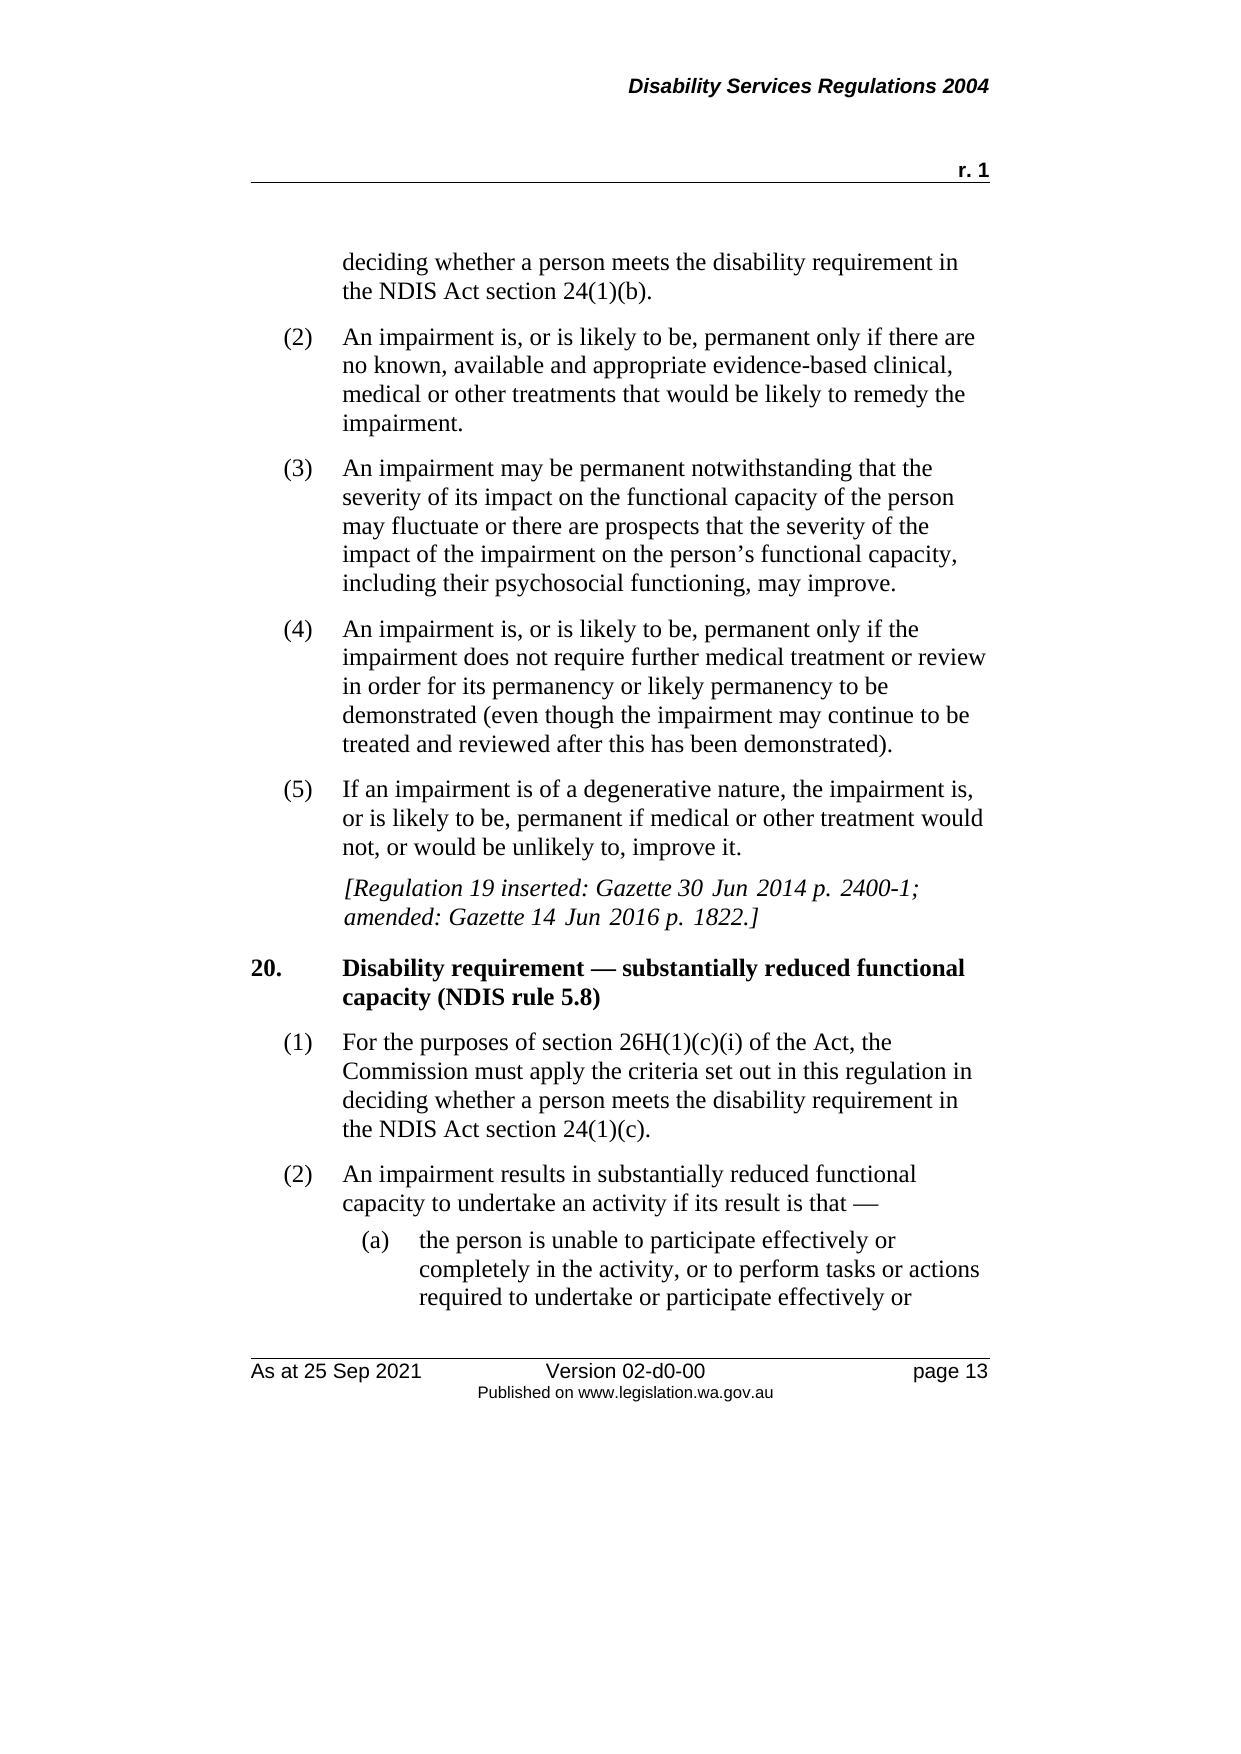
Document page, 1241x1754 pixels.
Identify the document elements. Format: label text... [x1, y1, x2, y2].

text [251, 247, 990, 305]
text (3) An impairment may be permanent notwithstanding that the severity of its impact on the functional capacity of the person may fluctuate or there are prospects that the severity of the impact of the impairment on the person’s functional capacity, including their psychosocial functioning, may improve. [251, 453, 990, 597]
subtitle 20. Disability requirement — substantially reduced functional capacity (NDIS rule 5.8) [251, 953, 990, 1011]
text (1) For the purposes of section 26H(1)(c)(i) of the Act, the Commission must apply the criteria set out in this regulation in deciding whether a person meets the disability requirement in the NDIS Act section 24(1)(c). [251, 1027, 990, 1142]
text (5) If an impairment is of a degenerative nature, the impairment is, or is likely to be, permanent if medical or other treatment would not, or would be unlikely to, improve it. [251, 774, 990, 860]
text (4) An impairment is, or is likely to be, permanent only if the impairment does not require further medical treatment or review in order for its permanency or likely permanency to be demonstrated (even though the impairment may continue to be treated and reviewed after this has been demonstrated). [251, 614, 990, 757]
text (2) An impairment is, or is likely to be, permanent only if there are no known, available and appropriate evidence-based clinical, medical or other treatments that would be likely to remedy the impairment. [251, 322, 990, 437]
text (2) An impairment results in substantially reduced functional capacity to undertake an activity if its result is that — [251, 1159, 990, 1217]
text [Regulation 19 inserted: Gazette 30 Jun 2014 p. 2400-1; amended: Gazette 14 Jun 2016 p. 1822.] [251, 873, 990, 930]
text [251, 1225, 990, 1311]
